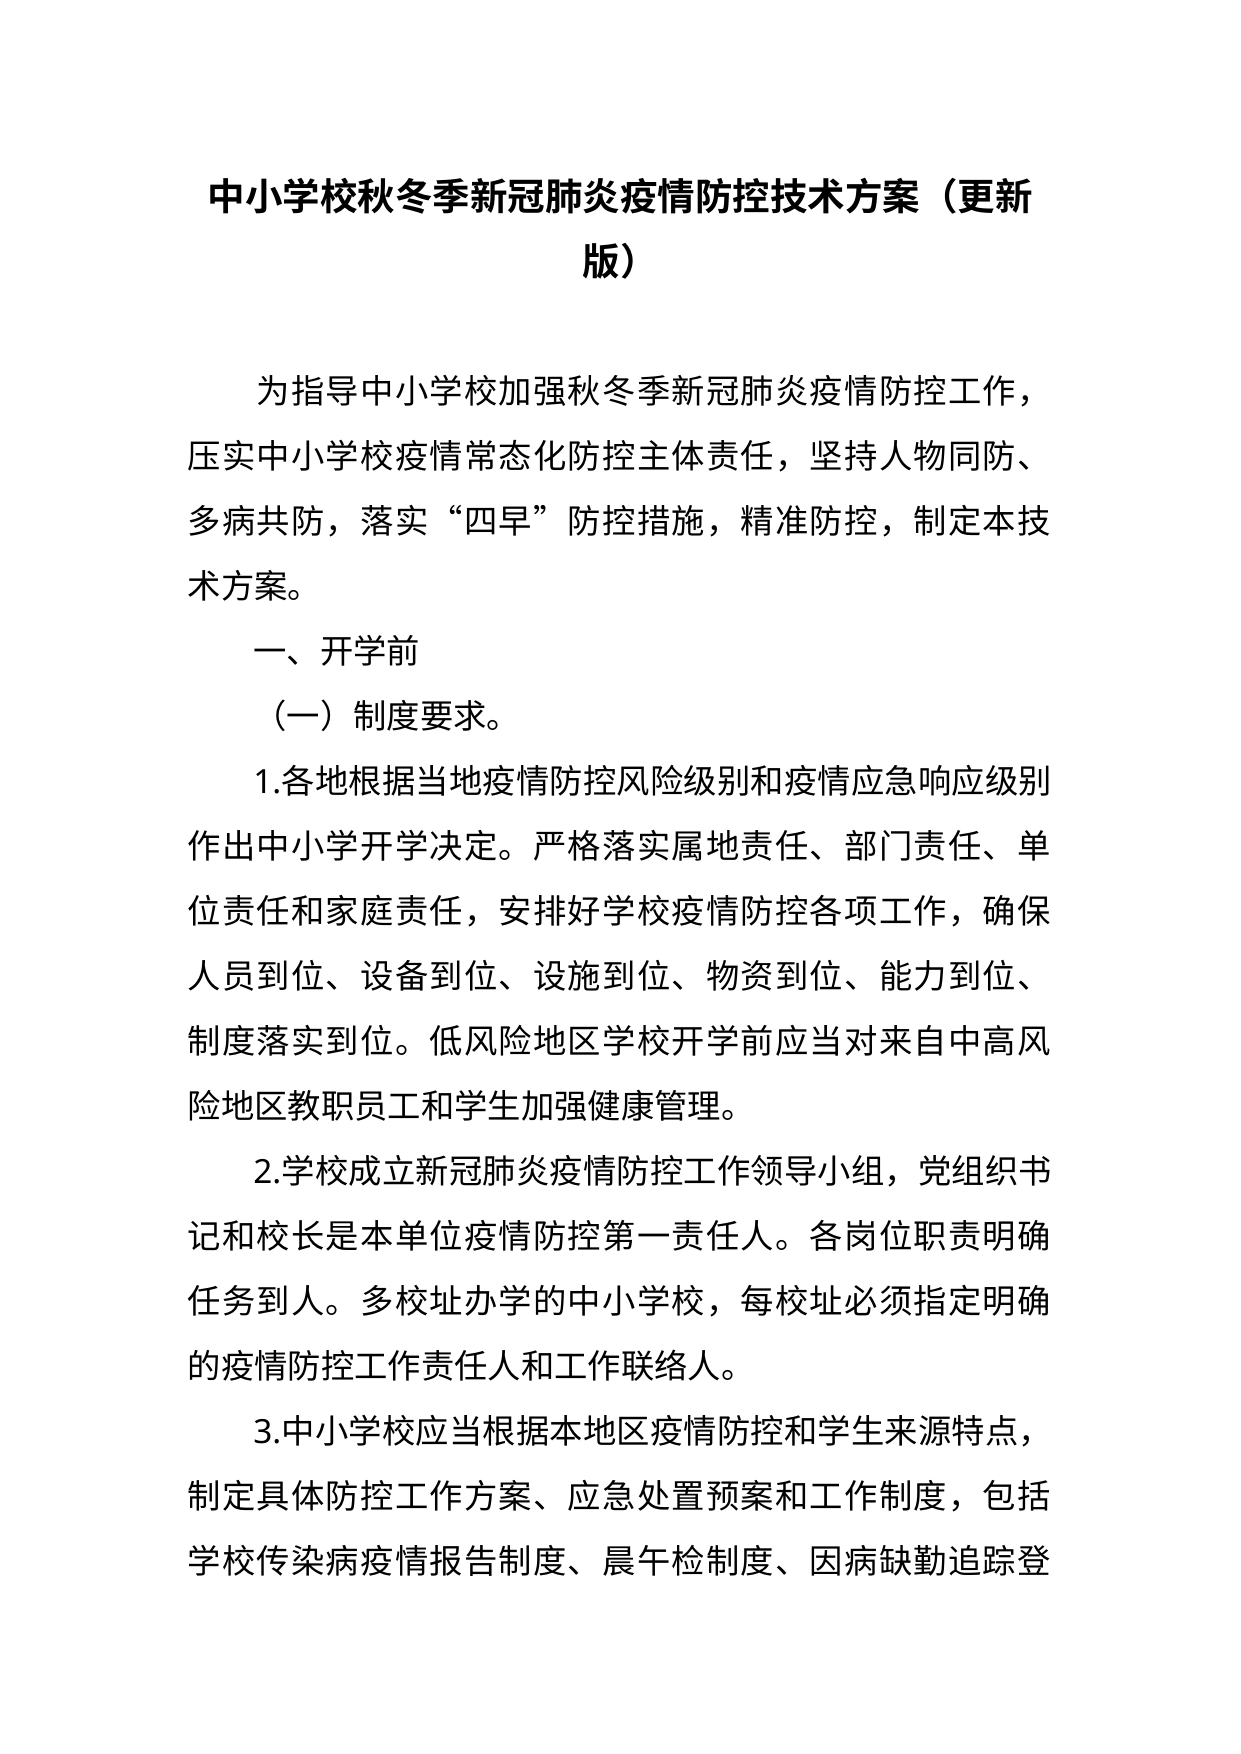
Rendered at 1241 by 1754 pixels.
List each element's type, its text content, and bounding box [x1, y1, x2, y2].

text 2.学校成立新冠肺炎疫情防控工作领导小组，党组织书记和校长是本单位疫情防控第一责任人。各岗位职责明确，任务到人。多校址办学的中小学校，每校址必须指定明确的疫情防控工作责任人和工作联络人。 [187, 1137, 1053, 1397]
text 1.各地根据当地疫情防控风险级别和疫情应急响应级别作出中小学开学决定。严格落实属地责任、部门责任、单位责任和家庭责任，安排好学校疫情防控各项工作，确保人员到位、设备到位、设施到位、物资到位、能力到位、制度落实到位。低风险地区学校开学前应当对来自中高风险地区教职员工和学生加强健康管理。 [187, 747, 1053, 1137]
text （一）制度要求。 [187, 682, 1053, 747]
text 为指导中小学校加强秋冬季新冠肺炎疫情防控工作，压实中小学校疫情常态化防控主体责任，坚持人物同防、多病共防，落实“四早”防控措施，精准防控，制定本技术方案。 [187, 357, 1053, 617]
text 一、开学前 [187, 617, 1053, 682]
text 中小学校秋冬季新冠肺炎疫情防控技术方案（更新版） [187, 162, 1053, 292]
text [187, 1397, 1053, 1592]
